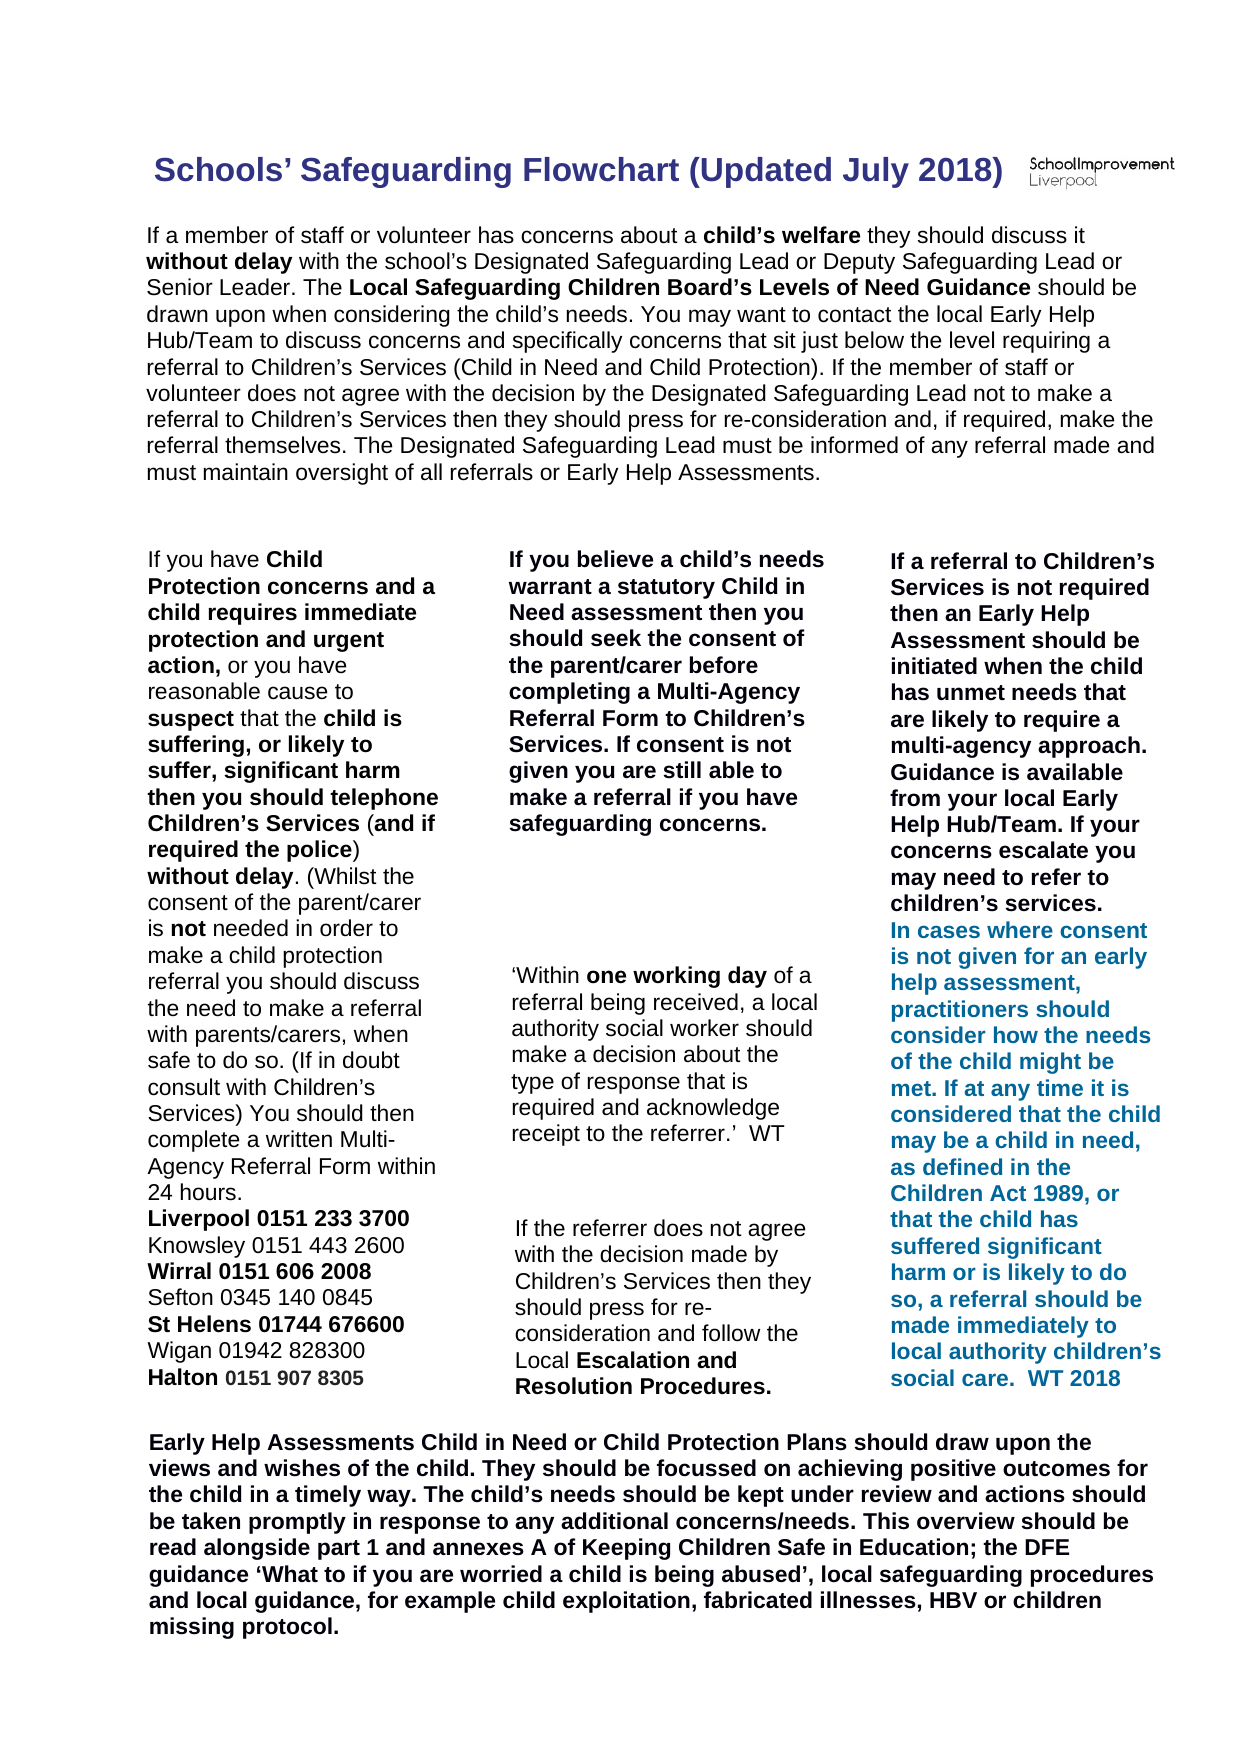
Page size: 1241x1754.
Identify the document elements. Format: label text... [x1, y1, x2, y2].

picture [1025, 150, 1175, 191]
text Schools’ Safeguarding Flowchart (Updated July 2018) [150, 150, 1025, 188]
